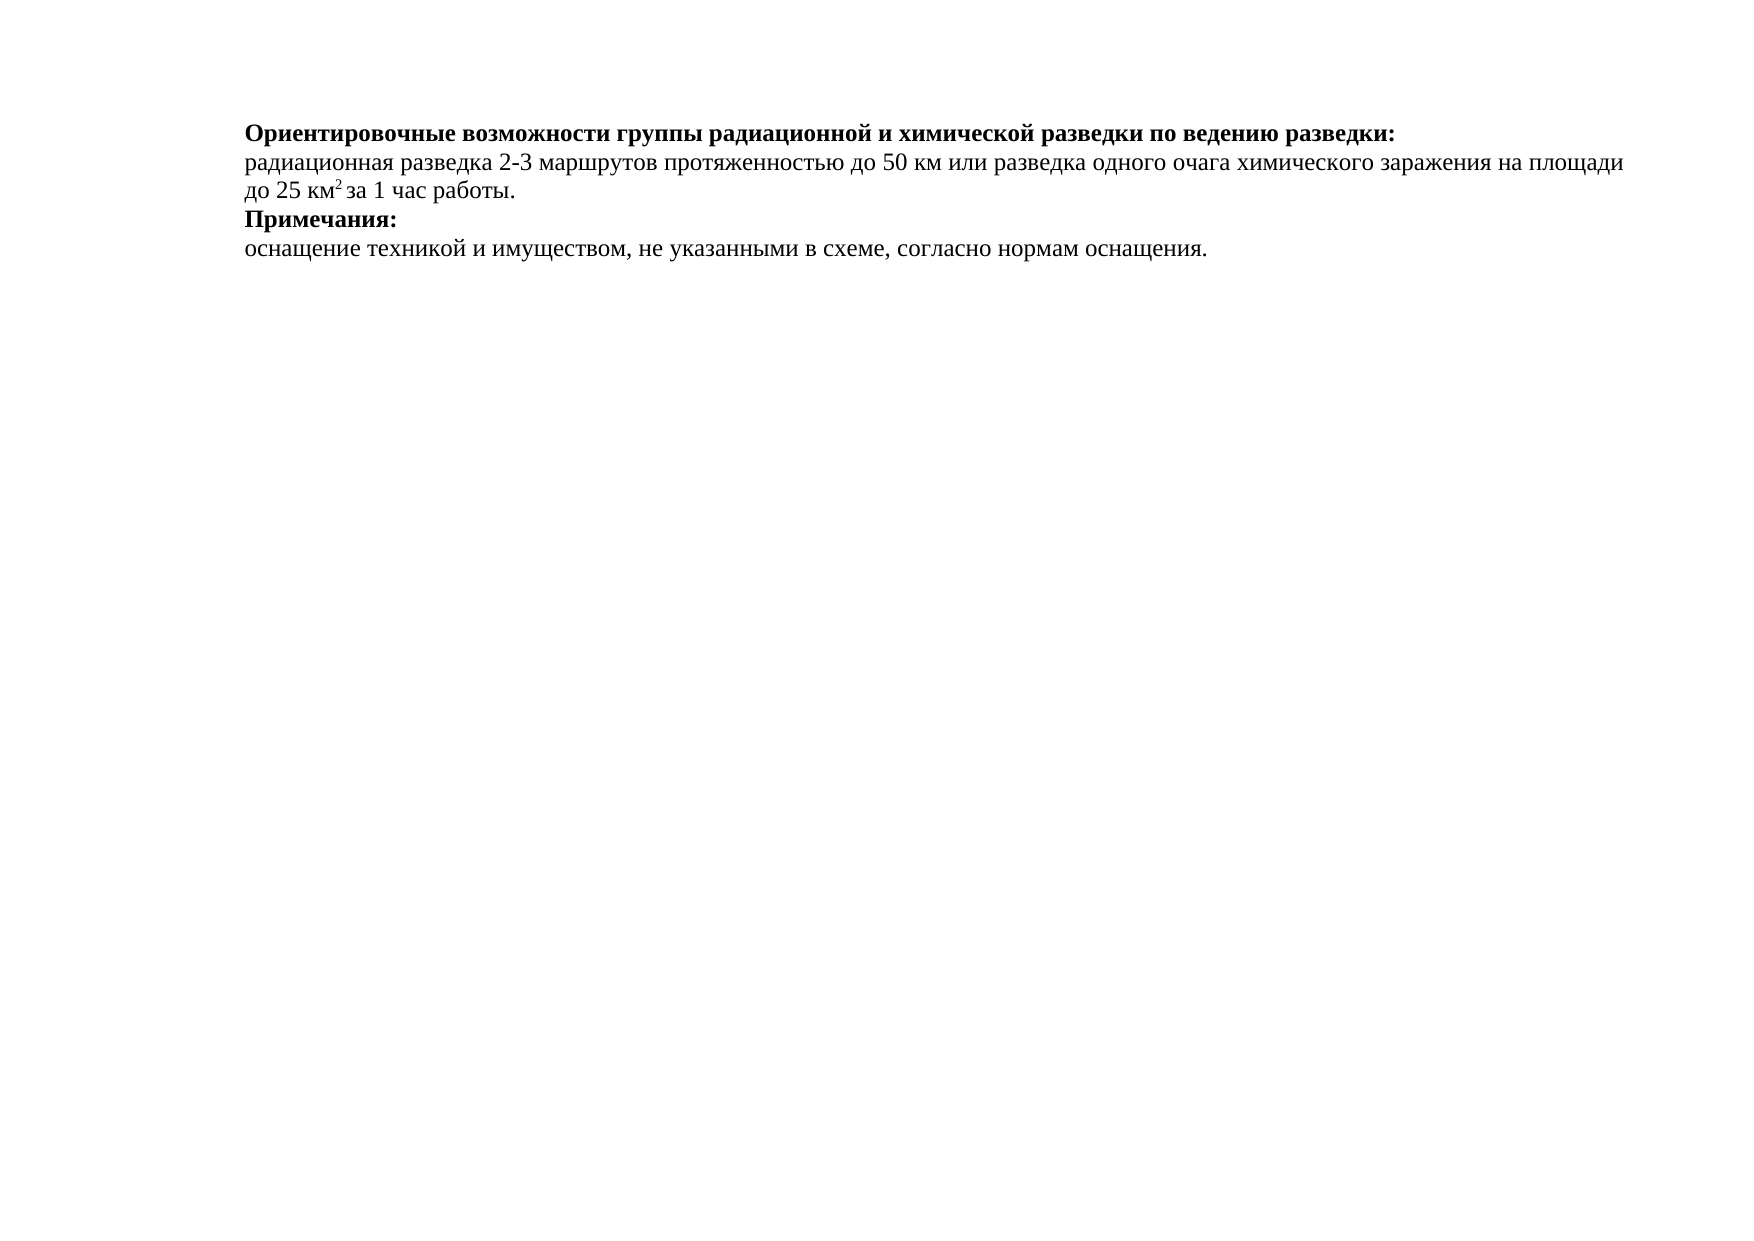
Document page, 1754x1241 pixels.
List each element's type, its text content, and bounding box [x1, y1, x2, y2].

table_header Ориентировочные возможности группы радиационной и химической разведки по ведению разведки: радиационная разведка 2-3 маршрутов протяженностью до 50 км или разведка одного очага химического заражения на площади до 25 км2 за 1 час работы. Примечания: оснащение техникой и имуществом, не указанными в схеме, согласно нормам оснащения. [233, 118, 1636, 262]
